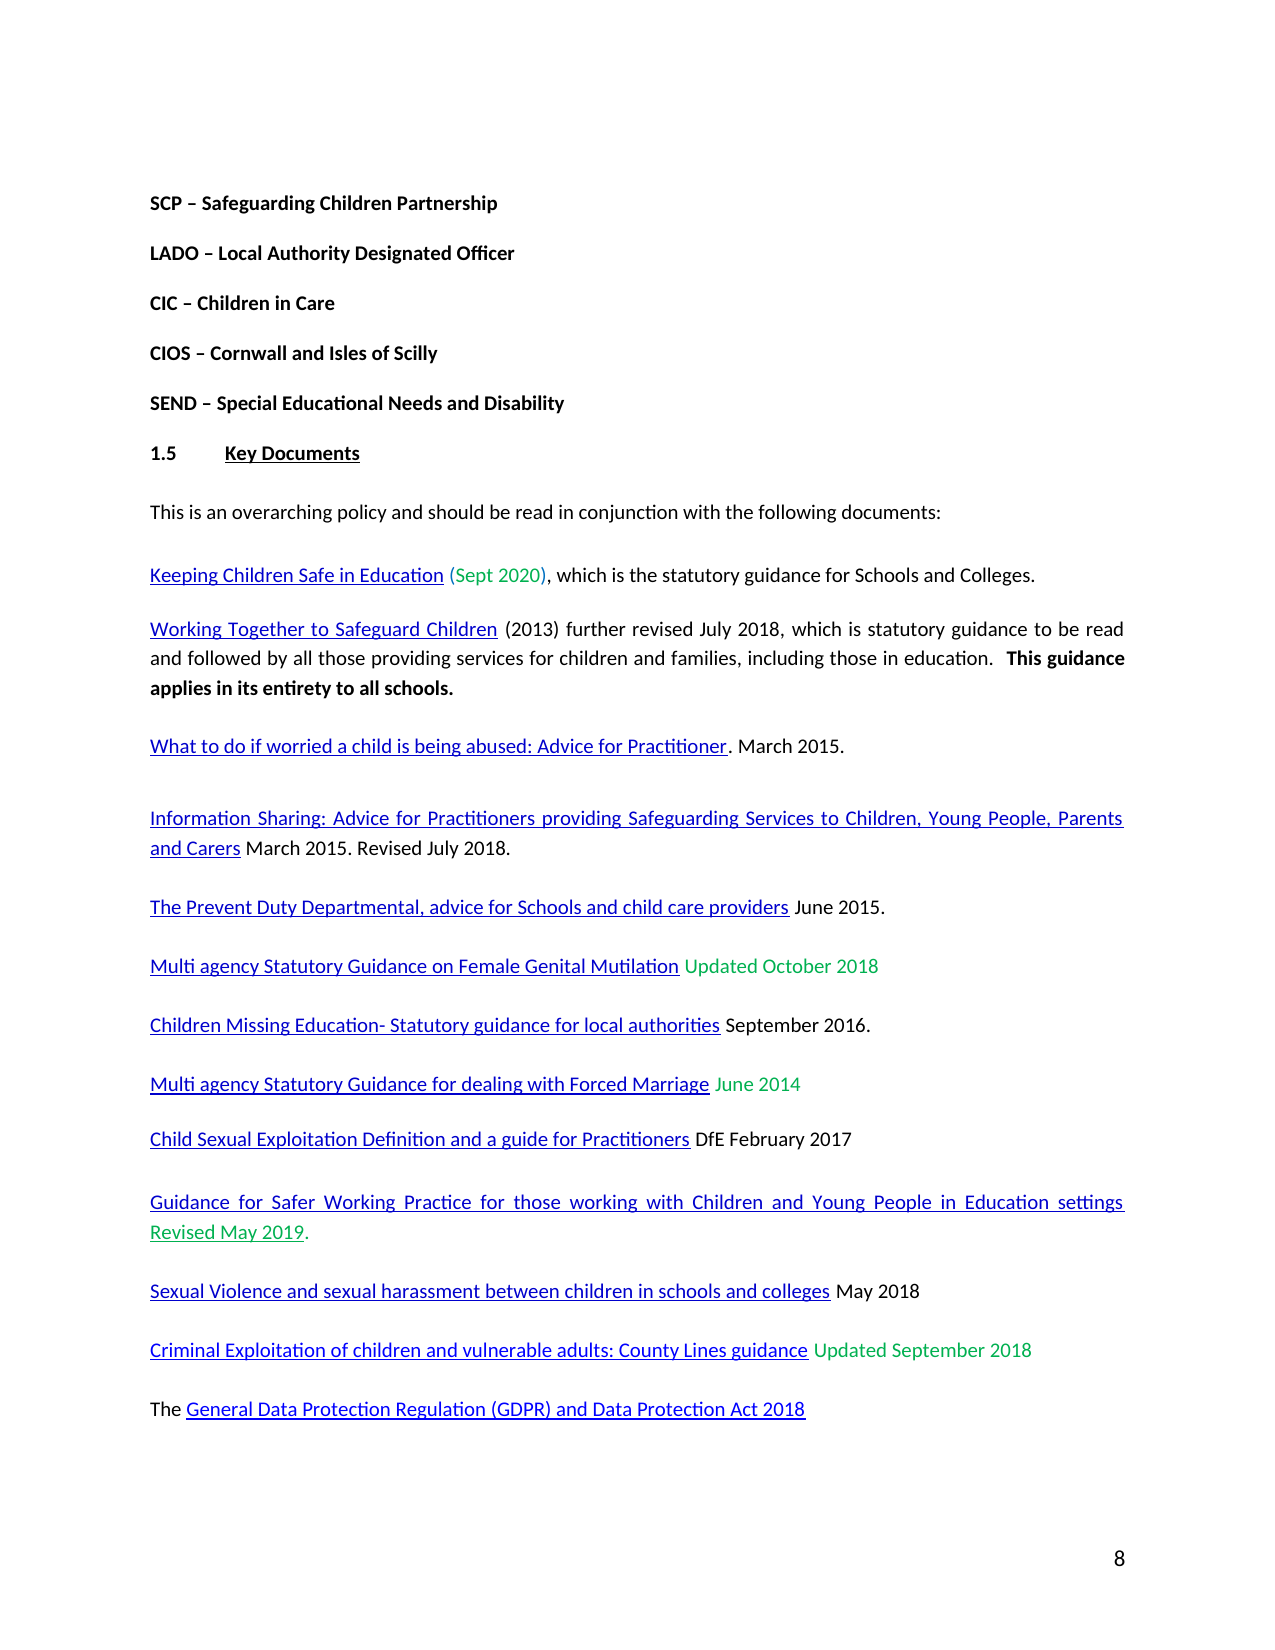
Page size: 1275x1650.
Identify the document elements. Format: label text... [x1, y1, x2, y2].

text What to do if worried a child is being abused: Advice for Practitioner. March 2015. [150, 733, 1125, 758]
text Working Together to Safeguard Children (2013) further revised July 2018, which is statutory guidance to be read and followed by all those providing services for children and families, including those in education. This guidance applies in its entirety to all schools. [150, 616, 1125, 700]
text LADO – Local Authority Designated Officer [150, 240, 1125, 266]
text CIOS – Cornwall and Isles of Scilly [150, 340, 1125, 366]
text Multi agency Statutory Guidance for dealing with Forced Marriage June 2014 [150, 1067, 1125, 1097]
text CIC – Children in Care [150, 290, 1125, 316]
text Sexual Violence and sexual harassment between children in schools and colleges May 2018 [150, 1274, 1125, 1304]
text The General Data Protection Regulation (GDPR) and Data Protection Act 2018 [150, 1392, 1125, 1422]
text Guidance for Safer Working Practice for those working with Children and Young People in Education settings Revised May 2019. [150, 1212, 1125, 1244]
text The Prevent Duty Departmental, advice for Schools and child care providers June 2015. [150, 889, 1125, 919]
text Children Missing Education- Statutory guidance for local authorities September 2016. [150, 1008, 1125, 1038]
text Information Sharing: Advice for Practitioners providing Safeguarding Services to Children, Young People, Parents and Carers March 2015. Revised July 2018. [150, 800, 1125, 860]
text SCP – Safeguarding Children Partnership [150, 190, 1125, 216]
text Guidance for Safer Working Practice for those working with Children and Young People in Education settings Revised May 2019. [150, 1184, 1125, 1211]
text Keeping Children Safe in Education (Sept 2020), which is the statutory guidance for Schools and Colleges. [150, 557, 1125, 587]
text Multi agency Statutory Guidance on Female Genital Mutilation Updated October 2018 [150, 949, 1125, 979]
text Criminal Exploitation of children and vulnerable adults: County Lines guidance Updated September 2018 [150, 1333, 1125, 1363]
text This is an overarching policy and should be read in conjunction with the following documents: [150, 499, 1125, 524]
text SEND – Special Educational Needs and Disability [150, 390, 1125, 416]
text Child Sexual Exploitation Definition and a guide for Practitioners DfE February 2017 [150, 1126, 1125, 1152]
text 1.5 Key Documents [150, 440, 1125, 466]
